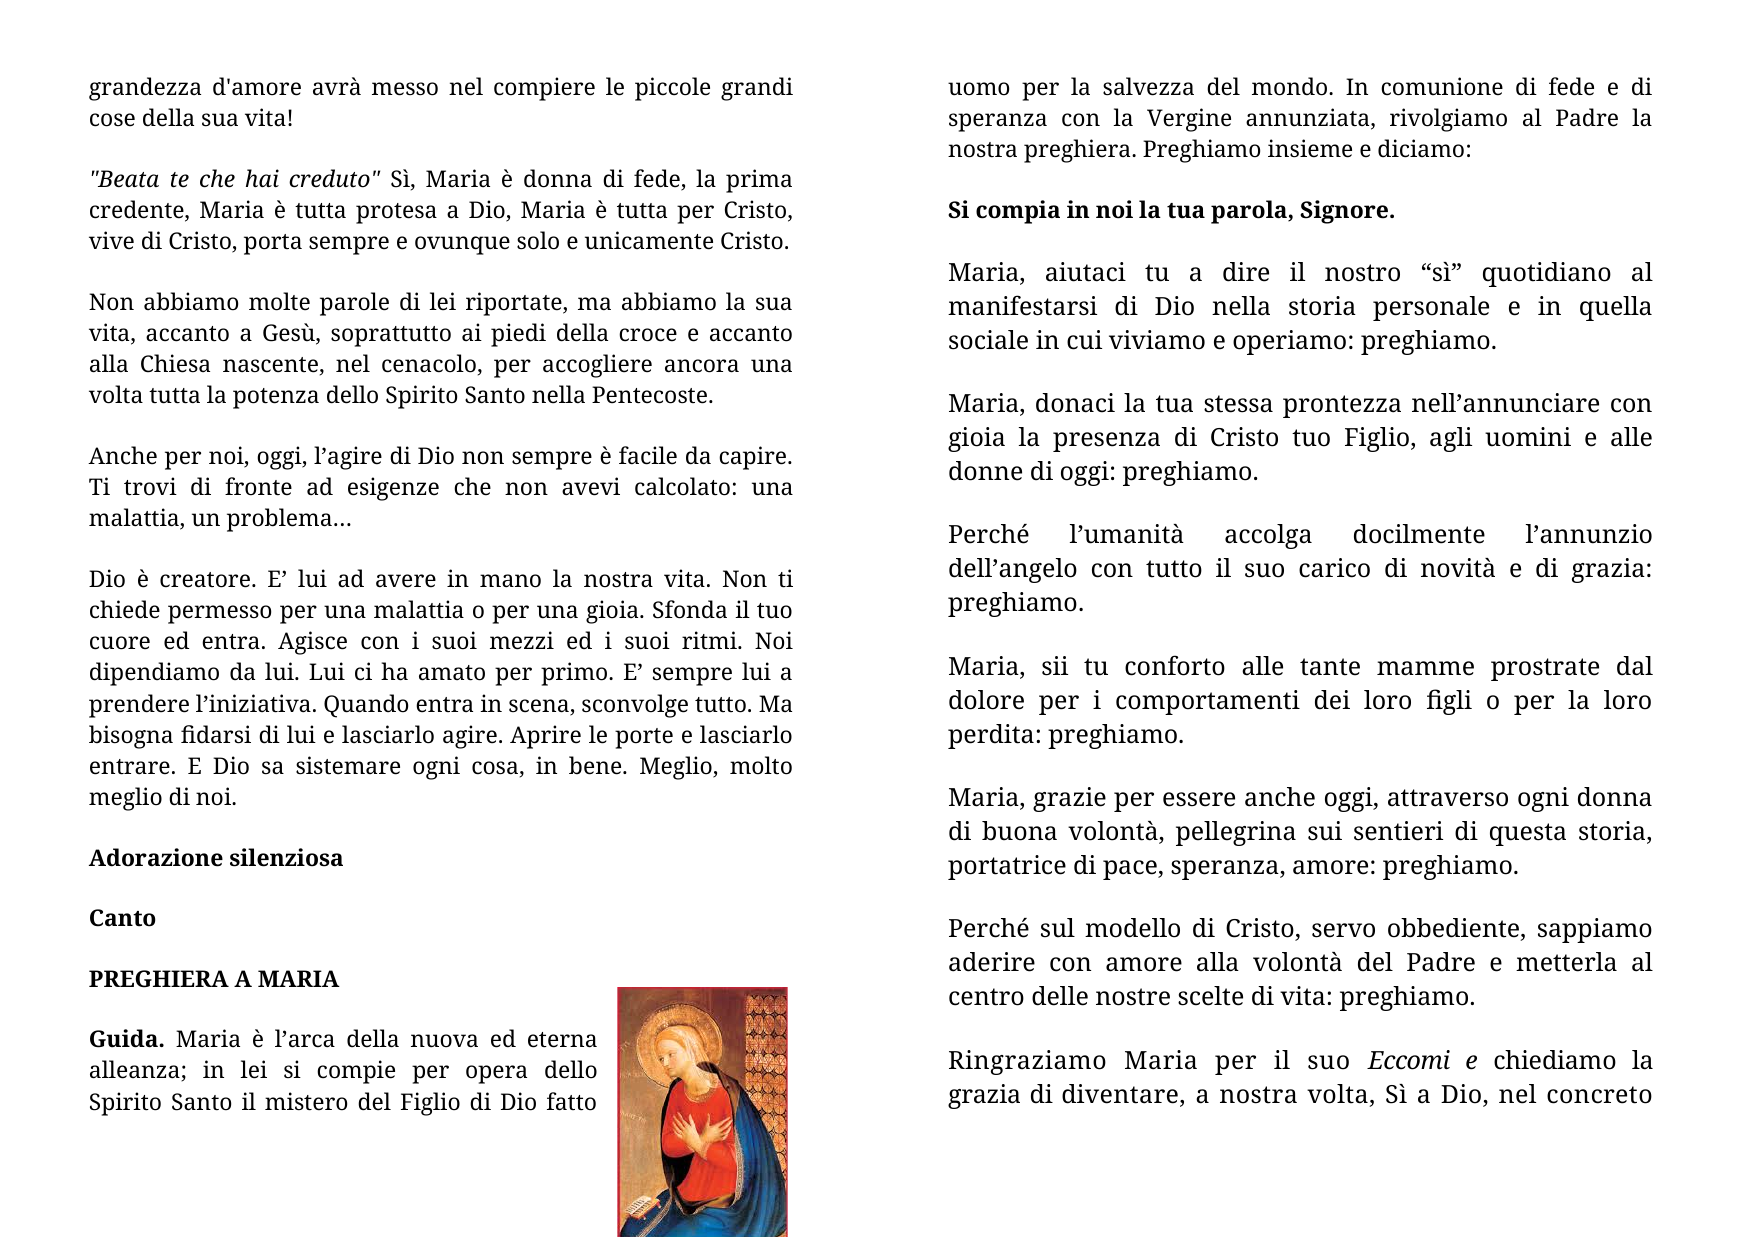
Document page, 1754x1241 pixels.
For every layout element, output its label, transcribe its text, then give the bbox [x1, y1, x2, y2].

text Perché l’umanità accolga docilmente l’annunzio dell’angelo con tutto il suo carico di novità e di grazia: preghiamo. [948, 517, 1653, 619]
text Maria, donaci la tua stessa prontezza nell’annunciare con gioia la presenza di Cristo tuo Figlio, agli uomini e alle donne di oggi: preghiamo. [948, 386, 1653, 488]
text Guida. Maria è l’arca della nuova ed eterna alleanza; in lei si compie per opera dello Spirito Santo il mistero del Figlio di Dio fatto uomo per la salvezza del mondo. In comunione di fede e di speranza con la Vergine annunziata, rivolgiamo al Padre la nostra preghiera. Preghiamo insieme e diciamo: [89, 1023, 617, 1117]
text Si compia in noi la tua parola, Signore. [948, 194, 1653, 225]
text Maria, aiutaci tu a dire il nostro “sì” quotidiano al manifestarsi di Dio nella storia personale e in quella sociale in cui viviamo e operiamo: preghiamo. [948, 254, 1653, 356]
text Dio è creatore. E’ lui ad avere in mano la nostra vita. Non ti chiede permesso per una malattia o per una gioia. Sfonda il tuo cuore ed entra. Agisce con i suoi mezzi ed i suoi ritmi. Noi dipendiamo da lui. Lui ci ha amato per primo. E’ sempre lui a prendere l’iniziativa. Quando entra in scena, sconvolge tutto. Ma bisogna fidarsi di lui e lasciarlo agire. Aprire le porte e lasciarlo entrare. E Dio sa sistemare ogni cosa, in bene. Meglio, molto meglio di noi. [89, 562, 794, 812]
text Maria, grazie per essere anche oggi, attraverso ogni donna di buona volontà, pellegrina sui sentieri di questa storia, portatrice di pace, speranza, amore: preghiamo. [948, 779, 1653, 882]
text Canto [89, 902, 794, 933]
text Perché sul modello di Cristo, servo obbediente, sappiamo aderire con amore alla volontà del Padre e metterla al centro delle nostre scelte di vita: preghiamo. [948, 911, 1653, 1013]
text Adorazione silenziosa [89, 842, 794, 873]
text Maria, sii tu conforto alle tante mamme prostrate dal dolore per i comportamenti dei loro figli o per la loro perdita: preghiamo. [948, 648, 1653, 750]
text PREGHIERA A MARIA [89, 962, 794, 994]
picture [617, 987, 788, 1237]
text Anche per noi, oggi, l’agire di Dio non sempre è facile da capire. Ti trovi di fronte ad esigenze che non avevi calcolato: una malattia, un problema… [89, 439, 794, 533]
text "Beata te che hai creduto" Sì, Maria è donna di fede, la prima credente, Maria è tutta protesa a Dio, Maria è tutta per Cristo, vive di Cristo, porta sempre e ovunque solo e unicamente Cristo. [89, 162, 794, 256]
text Non abbiamo molte parole di lei riportate, ma abbiamo la sua vita, accanto a Gesù, soprattutto ai piedi della croce e accanto alla Chiesa nascente, nel cenacolo, per accogliere ancora una volta tutta la potenza dello Spirito Santo nella Pentecoste. [89, 285, 794, 410]
text Guida. Maria è l’arca della nuova ed eterna alleanza; in lei si compie per opera dello Spirito Santo il mistero del Figlio di Dio fatto uomo per la salvezza del mondo. In comunione di fede e di speranza con la Vergine annunziata, rivolgiamo al Padre la nostra preghiera. Preghiamo insieme e diciamo: [948, 71, 1653, 164]
